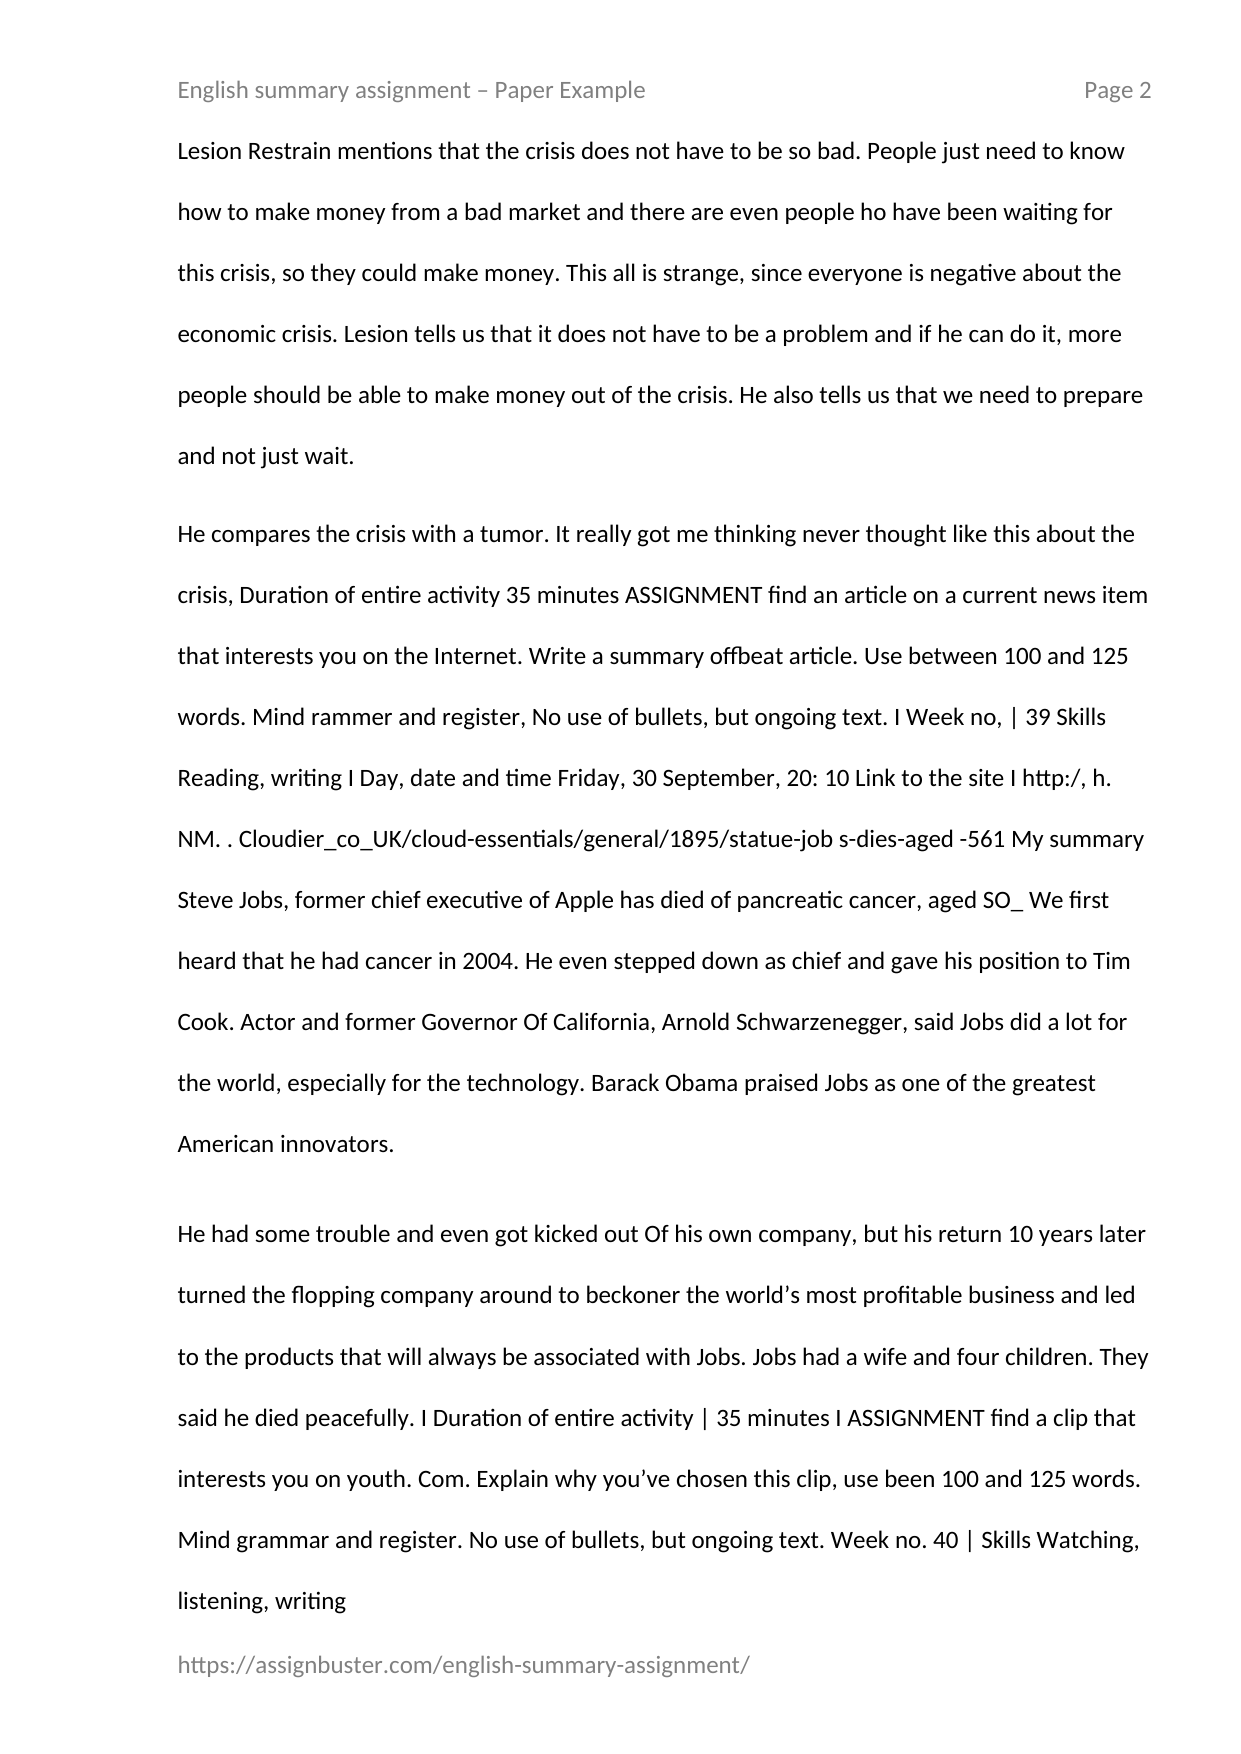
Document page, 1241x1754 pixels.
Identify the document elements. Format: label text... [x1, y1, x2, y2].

text He compares the crisis with a tumor. It really got me thinking never thought like this about the crisis, Duration of entire activity 35 minutes ASSIGNMENT find an article on a current news item that interests you on the Internet. Write a summary offbeat article. Use between 100 and 125 words. Mind rammer and register, No use of bullets, but ongoing text. I Week no, | 39 Skills Reading, writing I Day, date and time Friday, 30 September, 20: 10 Link to the site I http:/, h. NM. . Cloudier_co_UK/cloud-essentials/general/1895/statue-job s-dies-aged -561 My summary Steve Jobs, former chief executive of Apple has died of pancreatic cancer, aged SO_ We first heard that he had cancer in 2004. He even stepped down as chief and gave his position to Tim Cook. Actor and former Governor Of California, Arnold Schwarzenegger, said Jobs did a lot for the world, especially for the technology. Barack Obama praised Jobs as one of the greatest American innovators. [177, 518, 1152, 1159]
text Lesion Restrain mentions that the crisis does not have to be so bad. People just need to know how to make money from a bad market and there are even people ho have been waiting for this crisis, so they could make money. This all is strange, since everyone is negative about the economic crisis. Lesion tells us that it does not have to be a problem and if he can do it, more people should be able to make money out of the crisis. He also tells us that we need to prepare and not just wait. [177, 135, 1152, 471]
text He had some trouble and even got kicked out Of his own company, but his return 10 years later turned the flopping company around to beckoner the world’s most profitable business and led to the products that will always be associated with Jobs. Jobs had a wife and four children. They said he died peacefully. I Duration of entire activity | 35 minutes I ASSIGNMENT find a clip that interests you on youth. Com. Explain why you’ve chosen this clip, use been 100 and 125 words. Mind grammar and register. No use of bullets, but ongoing text. Week no. 40 | Skills Watching, listening, writing [177, 1219, 1152, 1615]
